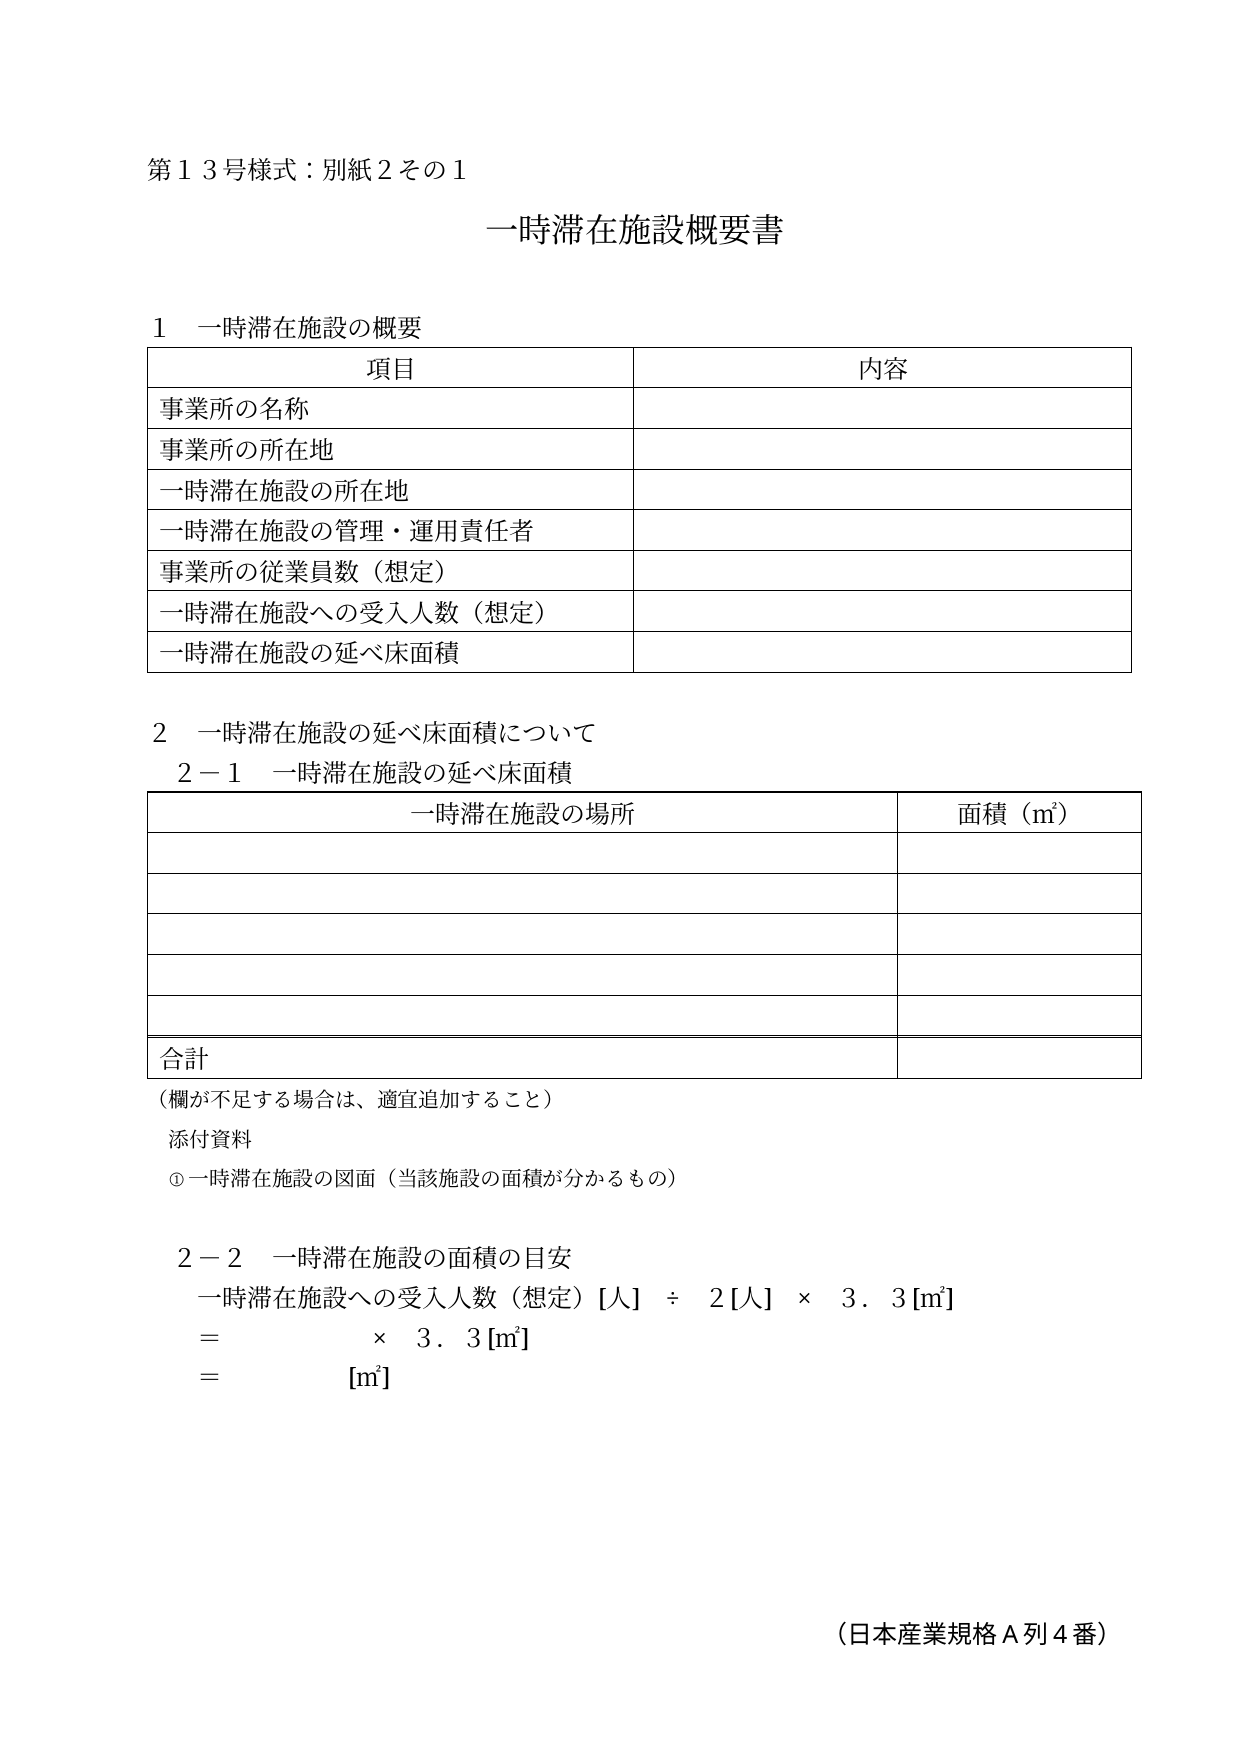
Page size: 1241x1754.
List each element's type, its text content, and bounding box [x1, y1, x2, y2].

table_cell [634, 388, 1131, 428]
table_cell [634, 551, 1131, 590]
text ２－２ 一時滞在施設の面積の目安 [148, 1237, 1122, 1277]
table_cell [898, 833, 1141, 873]
text ＝ × ３．３[㎡] [148, 1316, 1122, 1356]
table_cell 合計 [148, 1038, 897, 1078]
table_cell [634, 591, 1131, 631]
table_cell [634, 429, 1131, 468]
text ①一時滞在施設の図面（当該施設の面積が分かるもの） [148, 1158, 1122, 1198]
table_header 面積（㎡） [898, 793, 1141, 832]
text （欄が不足する場合は、適宜追加すること） [148, 1079, 1122, 1118]
table_cell [148, 874, 897, 913]
table_cell [148, 914, 897, 954]
table_cell [634, 470, 1131, 509]
table_cell [634, 632, 1131, 672]
table_cell [898, 1038, 1141, 1078]
table_cell [148, 996, 897, 1035]
table_cell [898, 874, 1141, 913]
table_header 項目 [148, 348, 633, 387]
table_cell 一時滞在施設の所在地 [148, 470, 633, 509]
table_cell 一時滞在施設への受入人数（想定） [148, 591, 633, 631]
text 一時滞在施設への受入人数（想定）[人] ÷ ２[人] × ３．３[㎡] [148, 1277, 1122, 1316]
table_cell [148, 955, 897, 994]
table_cell 一時滞在施設の管理・運用責任者 [148, 510, 633, 550]
table_cell 事業所の名称 [148, 388, 633, 428]
table_header 一時滞在施設の場所 [148, 793, 897, 832]
table_cell [898, 996, 1141, 1035]
text ２－１ 一時滞在施設の延べ床面積 [148, 752, 1122, 791]
table_cell [898, 914, 1141, 954]
text １ 一時滞在施設の概要 [148, 307, 1122, 347]
text ２ 一時滞在施設の延べ床面積について [148, 712, 1122, 752]
table_cell [898, 955, 1141, 994]
text 第１３号様式：別紙２その１ [148, 149, 1122, 188]
table_cell 一時滞在施設の延べ床面積 [148, 632, 633, 672]
table_cell 事業所の従業員数（想定） [148, 551, 633, 590]
text ＝ [㎡] [148, 1356, 1122, 1396]
table_cell [634, 510, 1131, 550]
table_cell [148, 833, 897, 873]
table_header 内容 [634, 348, 1131, 387]
table_cell 事業所の所在地 [148, 429, 633, 468]
text 添付資料 [148, 1118, 1122, 1158]
text 一時滞在施設概要書 [148, 188, 1122, 267]
